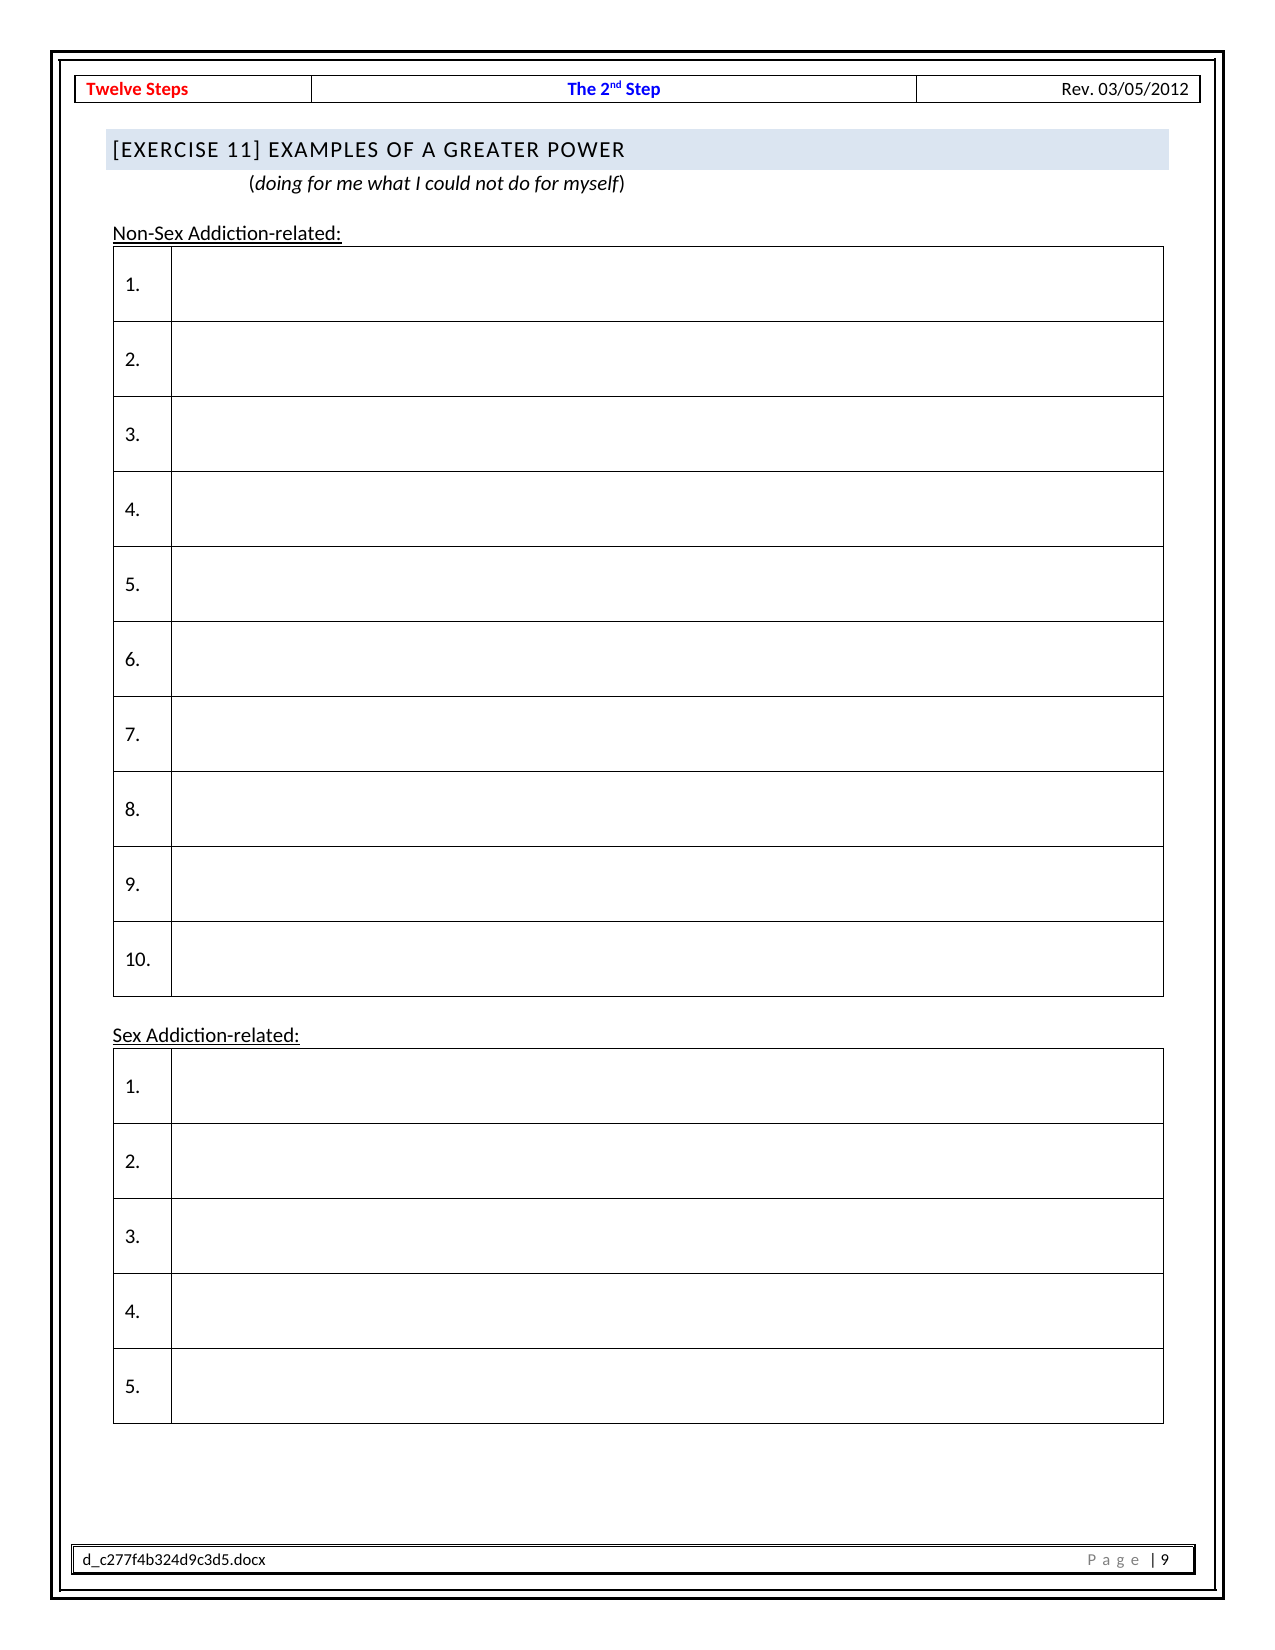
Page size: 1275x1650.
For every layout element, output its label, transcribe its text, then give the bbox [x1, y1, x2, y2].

table_cell [114, 1349, 171, 1423]
table_cell [172, 847, 1163, 921]
table_cell [172, 772, 1163, 846]
table_cell [114, 547, 171, 621]
table_cell [114, 772, 171, 846]
table_cell [172, 1124, 1163, 1198]
table_cell [114, 847, 171, 921]
table_cell [172, 922, 1163, 996]
table_cell [114, 1274, 171, 1348]
table_cell [114, 322, 171, 396]
table_cell [172, 322, 1163, 396]
table_header [172, 1049, 1163, 1123]
table_cell [172, 547, 1163, 621]
text Non-Sex Addiction-related: [112, 221, 1162, 246]
table_cell [172, 1199, 1163, 1273]
table_cell [114, 622, 171, 696]
table_cell [114, 697, 171, 771]
table_cell [172, 697, 1163, 771]
text Sex Addiction-related: [112, 1022, 1162, 1048]
table_header [114, 247, 171, 321]
table_cell [172, 622, 1163, 696]
table_cell [114, 472, 171, 546]
table_cell [114, 1199, 171, 1273]
table_cell [114, 922, 171, 996]
table_header [114, 1049, 171, 1123]
table_cell [114, 397, 171, 471]
text (doing for me what I could not do for myself) [187, 170, 1162, 195]
table_cell [172, 397, 1163, 471]
table_cell [172, 1274, 1163, 1348]
subtitle [Exercise 11] Examples of a Greater Power [113, 136, 1162, 163]
table_header [172, 247, 1163, 321]
table_cell [172, 472, 1163, 546]
table_cell [114, 1124, 171, 1198]
table_cell [172, 1349, 1163, 1423]
